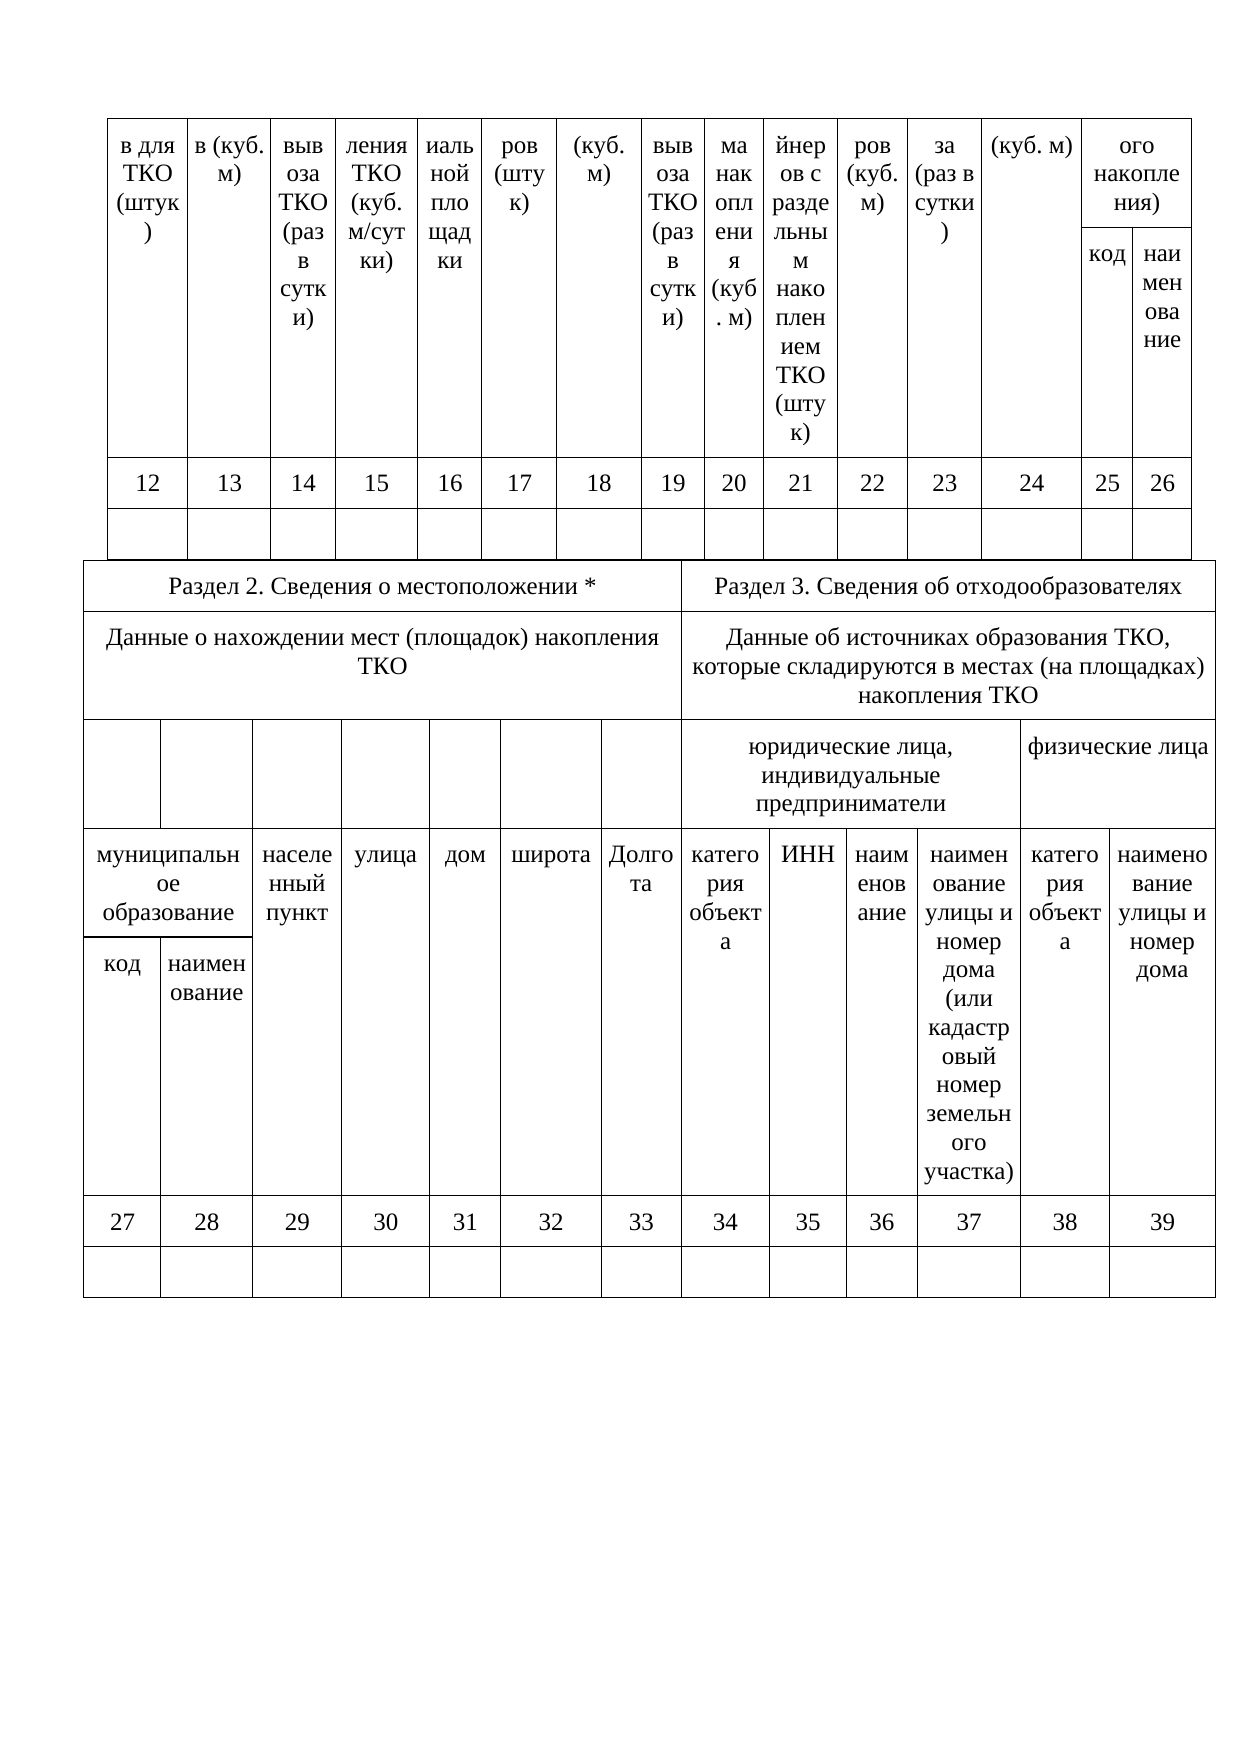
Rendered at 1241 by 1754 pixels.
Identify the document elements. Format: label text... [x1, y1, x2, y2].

table_cell [982, 509, 1081, 559]
table_cell 16 [418, 458, 481, 508]
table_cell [908, 119, 981, 457]
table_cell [982, 119, 1081, 457]
table_cell 37 [918, 1196, 1020, 1246]
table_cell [838, 119, 907, 457]
table_cell 19 [642, 458, 704, 508]
table_cell 20 [705, 458, 763, 508]
table_cell Долгота [602, 829, 681, 1195]
table_cell [84, 1247, 160, 1297]
table_cell 13 [188, 458, 270, 508]
table_cell [557, 509, 641, 559]
table_cell [430, 720, 500, 828]
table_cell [336, 119, 417, 457]
table_cell Данные о нахождении мест (площадок) накопления ТКО [84, 612, 681, 719]
table_cell [602, 1247, 681, 1297]
table_cell [1082, 509, 1132, 559]
table_cell 21 [764, 458, 837, 508]
table_cell юридические лица, индивидуальные предприниматели [682, 720, 1020, 828]
table_cell [342, 1247, 429, 1297]
table_cell наименование [1133, 228, 1191, 457]
table_cell [253, 1247, 341, 1297]
table_cell [482, 509, 556, 559]
table_cell 33 [602, 1196, 681, 1246]
table_cell 27 [84, 1196, 160, 1246]
table_cell ИНН [770, 829, 846, 1195]
table_cell [705, 509, 763, 559]
table_cell 36 [847, 1196, 917, 1246]
table_header Раздел 2. Сведения о местоположении * [84, 561, 681, 611]
table_cell наименование [161, 938, 252, 1195]
table_cell 35 [770, 1196, 846, 1246]
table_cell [557, 119, 641, 457]
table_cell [482, 119, 556, 457]
table_cell [847, 1247, 917, 1297]
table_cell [418, 119, 481, 457]
table_cell дом [430, 829, 500, 1195]
table_cell 25 [1082, 458, 1132, 508]
table_cell физические лица [1021, 720, 1215, 828]
table_cell наименование улицы и номер дома (или кадастровый номер земельного участка) [918, 829, 1020, 1195]
table_header Раздел 3. Сведения об отходообразователях [682, 561, 1215, 611]
table_cell [838, 509, 907, 559]
table_cell 22 [838, 458, 907, 508]
table_cell наименование улицы и номер дома [1110, 829, 1215, 1195]
table_cell 30 [342, 1196, 429, 1246]
table_cell [418, 509, 481, 559]
table_cell [908, 509, 981, 559]
table_cell [602, 720, 681, 828]
table_cell 31 [430, 1196, 500, 1246]
table_cell 18 [557, 458, 641, 508]
table_cell 12 [108, 458, 187, 508]
table_cell муниципальное образование [84, 829, 252, 936]
table_cell 39 [1110, 1196, 1215, 1246]
table_cell [642, 509, 704, 559]
table_cell широта [501, 829, 601, 1195]
table_cell [188, 509, 270, 559]
table_cell [253, 720, 341, 828]
table_cell 28 [161, 1196, 252, 1246]
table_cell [271, 119, 335, 457]
table_cell [342, 720, 429, 828]
table_cell 32 [501, 1196, 601, 1246]
table_cell 38 [1021, 1196, 1109, 1246]
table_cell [764, 119, 837, 457]
table_cell 26 [1133, 458, 1191, 508]
table_cell [918, 1247, 1020, 1297]
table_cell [642, 119, 704, 457]
table_cell населенный пункт [253, 829, 341, 1195]
table_cell [84, 720, 160, 828]
table_cell [430, 1247, 500, 1297]
table_cell [108, 509, 187, 559]
table_cell 23 [908, 458, 981, 508]
table_cell 17 [482, 458, 556, 508]
table_cell [1133, 509, 1191, 559]
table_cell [705, 119, 763, 457]
table_cell [161, 1247, 252, 1297]
table_cell 15 [336, 458, 417, 508]
table_cell [1021, 1247, 1109, 1297]
table_cell код [84, 938, 160, 1195]
table_cell код [1082, 228, 1132, 457]
table_cell категория объекта [682, 829, 769, 1195]
table_cell 14 [271, 458, 335, 508]
table_cell Данные об источниках образования ТКО, которые складируются в местах (на площадках) накопления ТКО [682, 612, 1215, 719]
table_cell [161, 720, 252, 828]
table_cell [770, 1247, 846, 1297]
table_cell 29 [253, 1196, 341, 1246]
table_cell [764, 509, 837, 559]
table_cell [501, 1247, 601, 1297]
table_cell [1082, 119, 1191, 227]
table_cell [682, 1247, 769, 1297]
table_cell [501, 720, 601, 828]
table_cell наименование [847, 829, 917, 1195]
table_cell улица [342, 829, 429, 1195]
table_cell 34 [682, 1196, 769, 1246]
table_cell 24 [982, 458, 1081, 508]
table_cell [1110, 1247, 1215, 1297]
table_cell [108, 119, 187, 457]
table_cell [336, 509, 417, 559]
table_cell категория объекта [1021, 829, 1109, 1195]
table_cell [188, 119, 270, 457]
table_cell [271, 509, 335, 559]
